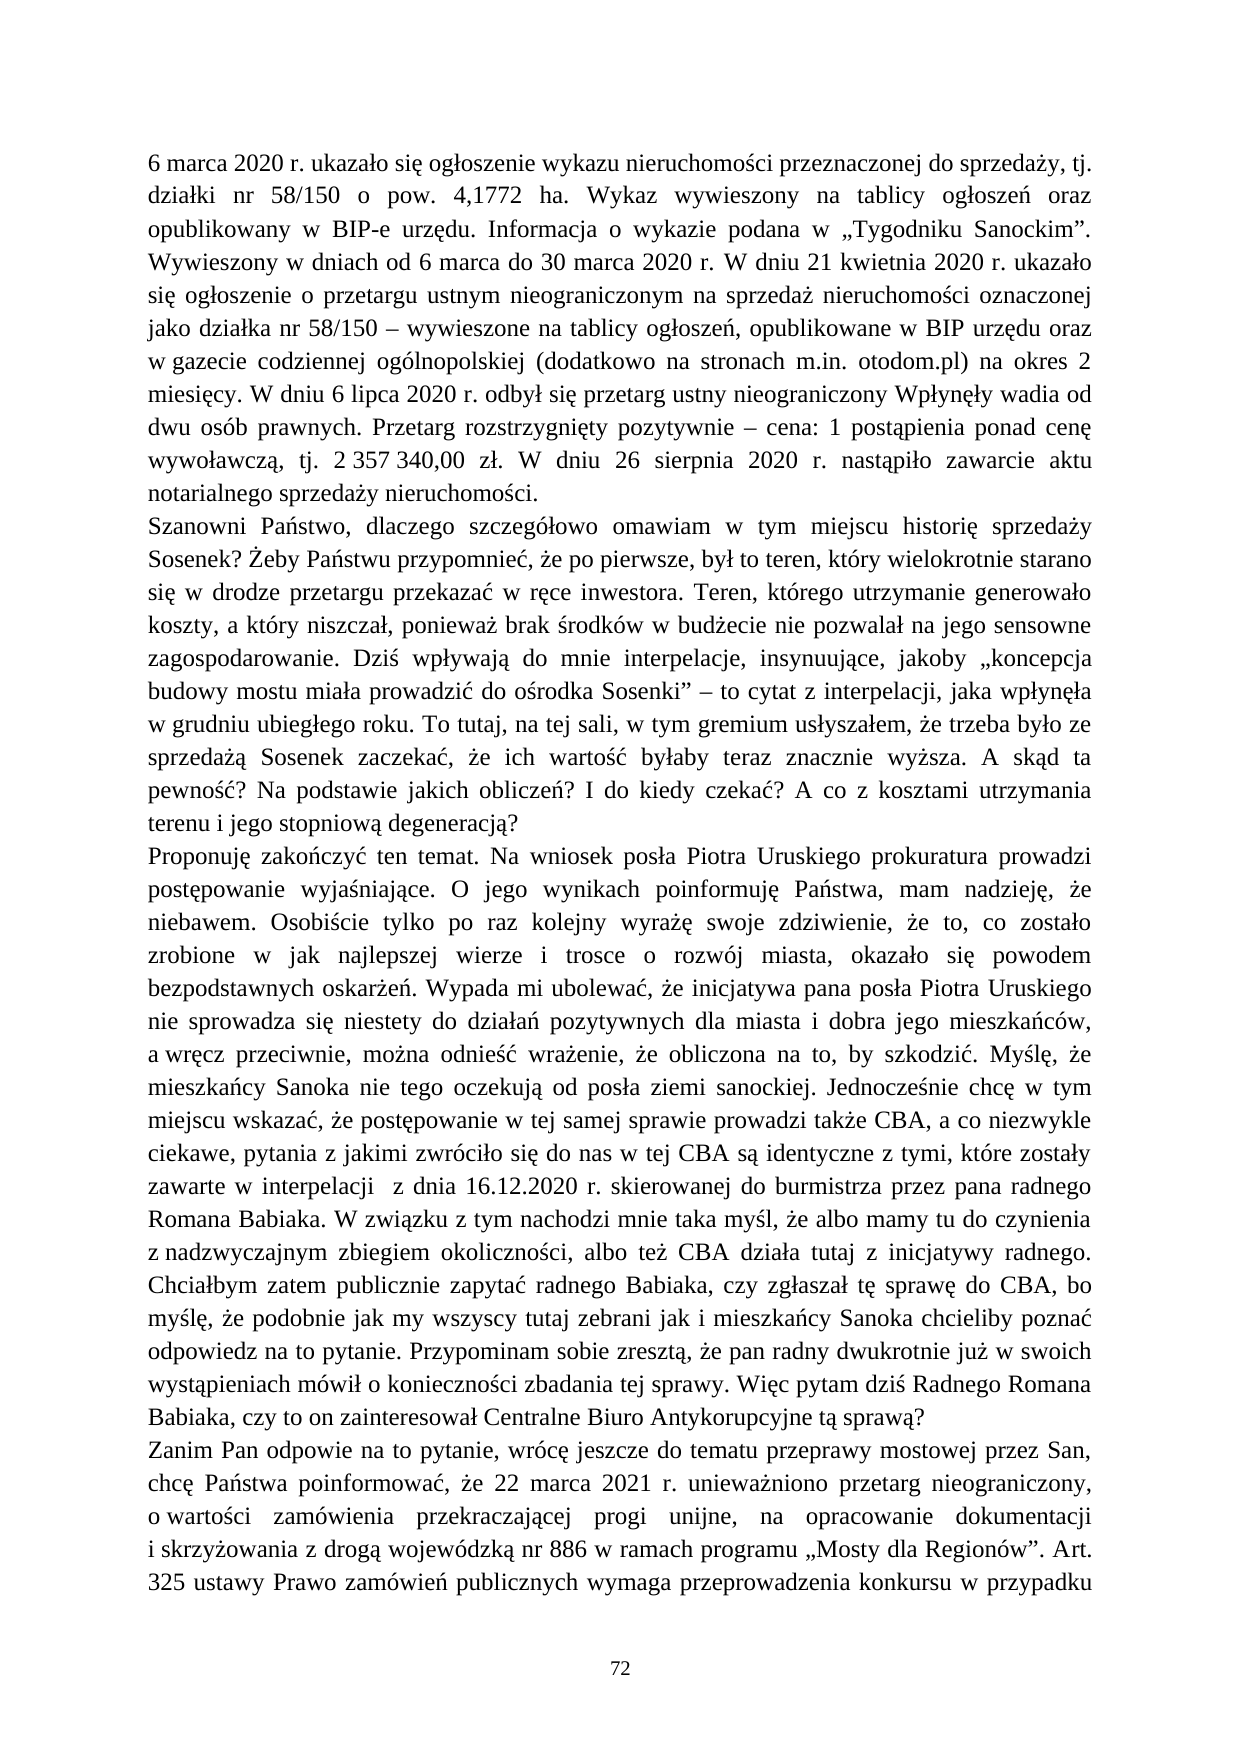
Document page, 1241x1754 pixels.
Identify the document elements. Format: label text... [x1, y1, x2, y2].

text Proponuję zakończyć ten temat. Na wniosek posła Piotra Uruskiego prokuratura prowadzi postępowanie wyjaśniające. O jego wynikach poinformuję Państwa, mam nadzieję, że niebawem. Osobiście tylko po raz kolejny wyrażę swoje zdziwienie, że to, co zostało zrobione w jak najlepszej wierze i trosce o rozwój miasta, okazało się powodem bezpodstawnych oskarżeń. Wypada mi ubolewać, że inicjatywa pana posła Piotra Uruskiego nie sprowadza się niestety do działań pozytywnych dla miasta i dobra jego mieszkańców, a wręcz przeciwnie, można odnieść wrażenie, że obliczona na to, by szkodzić. Myślę, że mieszkańcy Sanoka nie tego oczekują od posła ziemi sanockiej. Jednocześnie chcę w tym miejscu wskazać, że postępowanie w tej samej sprawie prowadzi także CBA, a co niezwykle ciekawe, pytania z jakimi zwróciło się do nas w tej CBA są identyczne z tymi, które zostały zawarte w interpelacji z dnia 16.12.2020 r. skierowanej do burmistrza przez pana radnego Romana Babiaka. W związku z tym nachodzi mnie taka myśl, że albo mamy tu do czynienia z nadzwyczajnym zbiegiem okoliczności, albo też CBA działa tutaj z inicjatywy radnego. Chciałbym zatem publicznie zapytać radnego Babiaka, czy zgłaszał tę sprawę do CBA, bo myślę, że podobnie jak my wszyscy tutaj zebrani jak i mieszkańcy Sanoka chcieliby poznać odpowiedz na to pytanie. Przypominam sobie zresztą, że pan radny dwukrotnie już w swoich wystąpieniach mówił o konieczności zbadania tej sprawy. Więc pytam dziś Radnego Romana Babiaka, czy to on zainteresował Centralne Biuro Antykorupcyjne tą sprawą? [148, 841, 1093, 1431]
text Szanowni Państwo, dlaczego szczegółowo omawiam w tym miejscu historię sprzedaży Sosenek? Żeby Państwu przypomnieć, że po pierwsze, był to teren, który wielokrotnie starano się w drodze przetargu przekazać w ręce inwestora. Teren, którego utrzymanie generowało koszty, a który niszczał, ponieważ brak środków w budżecie nie pozwalał na jego sensowne zagospodarowanie. Dziś wpływają do mnie interpelacje, insynuujące, jakoby „koncepcja budowy mostu miała prowadzić do ośrodka Sosenki” – to cytat z interpelacji, jaka wpłynęła w grudniu ubiegłego roku. To tutaj, na tej sali, w tym gremium usłyszałem, że trzeba było ze sprzedażą Sosenek zaczekać, że ich wartość byłaby teraz znacznie wyższa. A skąd ta pewność? Na podstawie jakich obliczeń? I do kiedy czekać? A co z kosztami utrzymania terenu i jego stopniową degeneracją? [148, 511, 1093, 837]
text 6 marca 2020 r. ukazało się ogłoszenie wykazu nieruchomości przeznaczonej do sprzedaży, tj. działki nr 58/150 o pow. 4,1772 ha. Wykaz wywieszony na tablicy ogłoszeń oraz opublikowany w BIP-e urzędu. Informacja o wykazie podana w „Tygodniku Sanockim”. Wywieszony w dniach od 6 marca do 30 marca 2020 r. W dniu 21 kwietnia 2020 r. ukazało się ogłoszenie o przetargu ustnym nieograniczonym na sprzedaż nieruchomości oznaczonej jako działka nr 58/150 – wywieszone na tablicy ogłoszeń, opublikowane w BIP urzędu oraz w gazecie codziennej ogólnopolskiej (dodatkowo na stronach m.in. otodom.pl) na okres 2 miesięcy. W dniu 6 lipca 2020 r. odbył się przetarg ustny nieograniczony Wpłynęły wadia od dwu osób prawnych. Przetarg rozstrzygnięty pozytywnie – cena: 1 postąpienia ponad cenę wywoławczą, tj. 2 357 340,00 zł. W dniu 26 sierpnia 2020 r. nastąpiło zawarcie aktu notarialnego sprzedaży nieruchomości. [148, 148, 1093, 507]
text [148, 1435, 1093, 1596]
